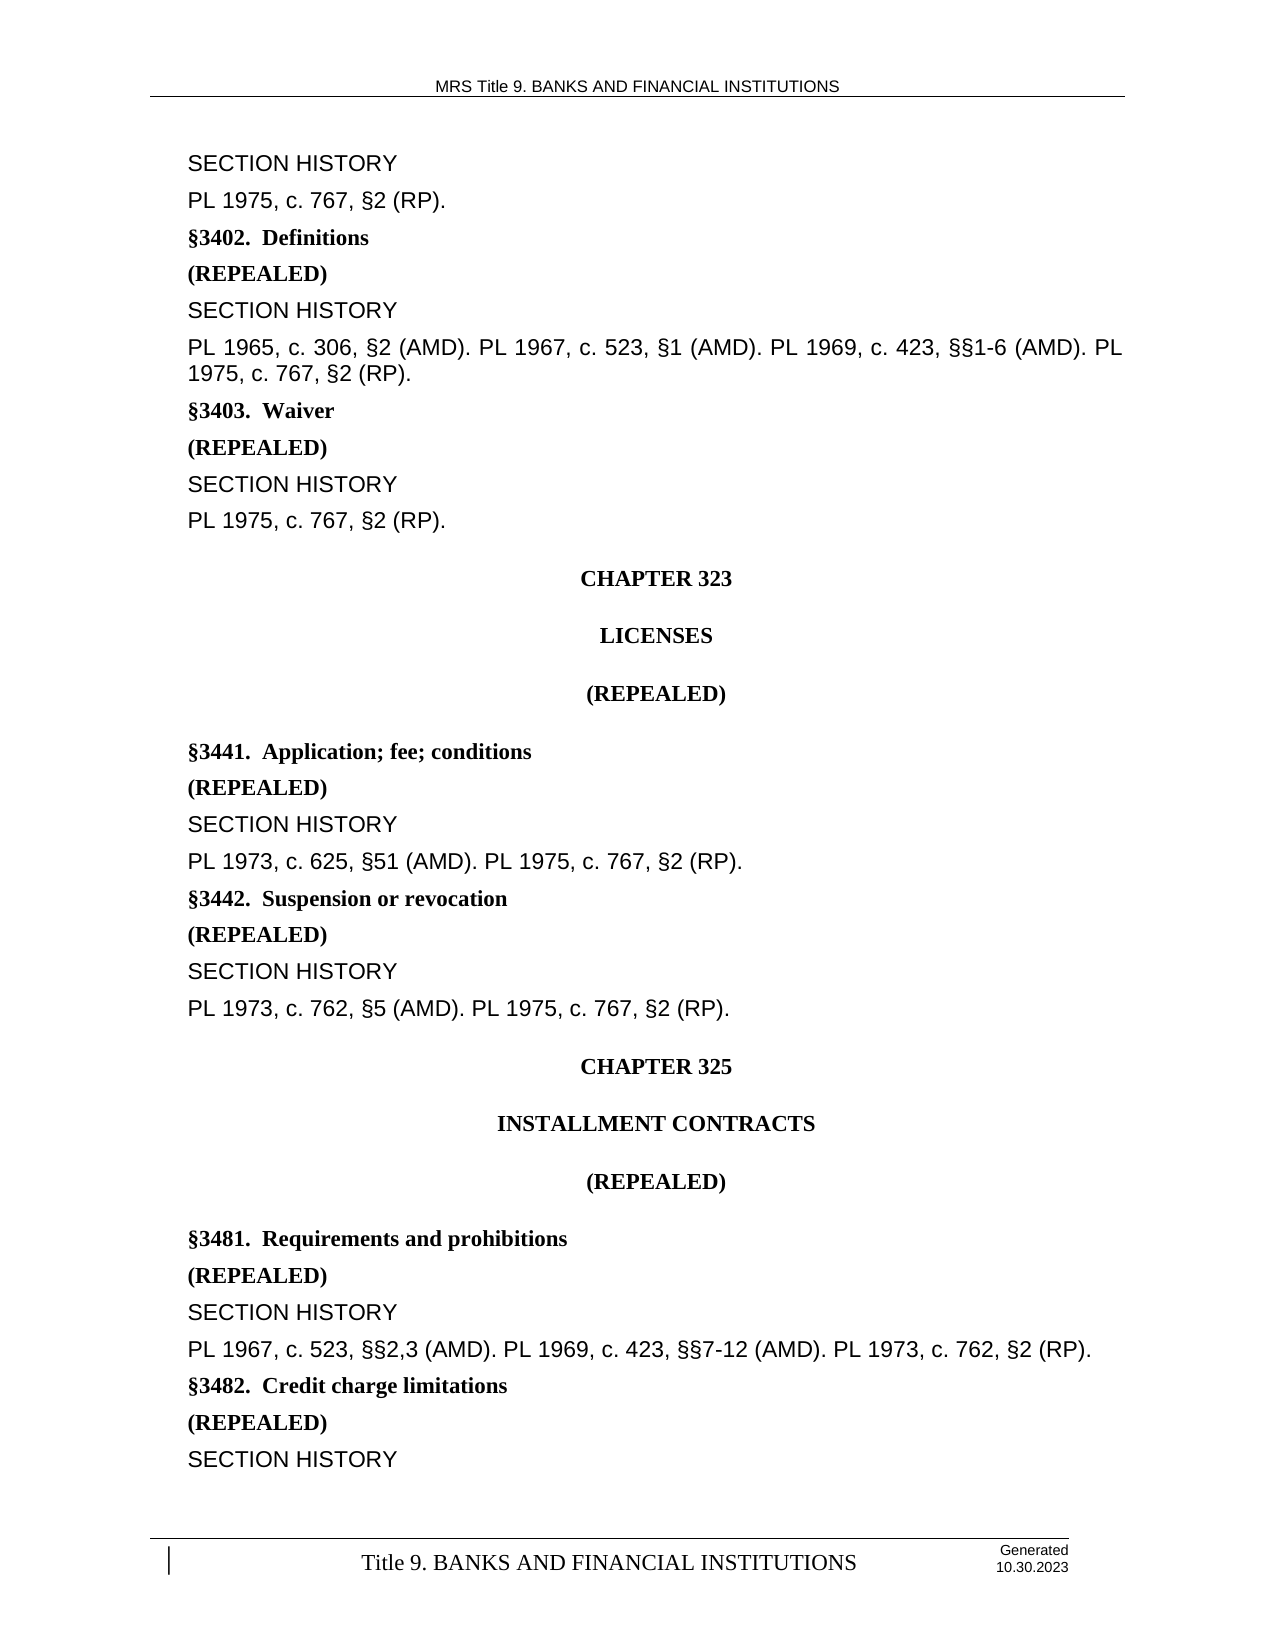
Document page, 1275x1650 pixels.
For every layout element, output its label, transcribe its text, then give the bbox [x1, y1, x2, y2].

text LICENSES [187, 622, 1125, 649]
text §3403. Waiver [187, 397, 1125, 423]
text §3482. Credit charge limitations [187, 1373, 1125, 1399]
text (REPEALED) [187, 922, 1125, 948]
text PL 1975, c. 767, §2 (RP). [187, 187, 1125, 213]
text SECTION HISTORY [187, 1446, 1125, 1472]
text §3442. Suspension or revocation [187, 885, 1125, 911]
text (REPEALED) [187, 1409, 1125, 1436]
text SECTION HISTORY [187, 811, 1125, 838]
text §3441. Application; fee; conditions [187, 738, 1125, 764]
text SECTION HISTORY [187, 150, 1125, 176]
text PL 1967, c. 523, §§2,3 (AMD). PL 1969, c. 423, §§7-12 (AMD). PL 1973, c. 762, §2 (RP). [187, 1336, 1125, 1362]
text PL 1975, c. 767, §2 (RP). [187, 507, 1125, 534]
text PL 1973, c. 762, §5 (AMD). PL 1975, c. 767, §2 (RP). [187, 995, 1125, 1021]
text SECTION HISTORY [187, 1299, 1125, 1325]
text (REPEALED) [187, 1262, 1125, 1289]
text CHAPTER 323 [187, 565, 1125, 591]
text §3481. Requirements and prohibitions [187, 1226, 1125, 1252]
text (REPEALED) [187, 774, 1125, 801]
text §3402. Definitions [187, 223, 1125, 250]
text PL 1965, c. 306, §2 (AMD). PL 1967, c. 523, §1 (AMD). PL 1969, c. 423, §§1-6 (AMD). PL 1975, c. 767, §2 (RP). [187, 334, 1125, 387]
text PL 1973, c. 625, §51 (AMD). PL 1975, c. 767, §2 (RP). [187, 848, 1125, 874]
text INSTALLMENT CONTRACTS [187, 1110, 1125, 1137]
text SECTION HISTORY [187, 958, 1125, 985]
text SECTION HISTORY [187, 297, 1125, 323]
text (REPEALED) [187, 260, 1125, 287]
text CHAPTER 325 [187, 1053, 1125, 1079]
text SECTION HISTORY [187, 471, 1125, 497]
text (REPEALED) [187, 680, 1125, 706]
text (REPEALED) [187, 1168, 1125, 1194]
text (REPEALED) [187, 434, 1125, 460]
